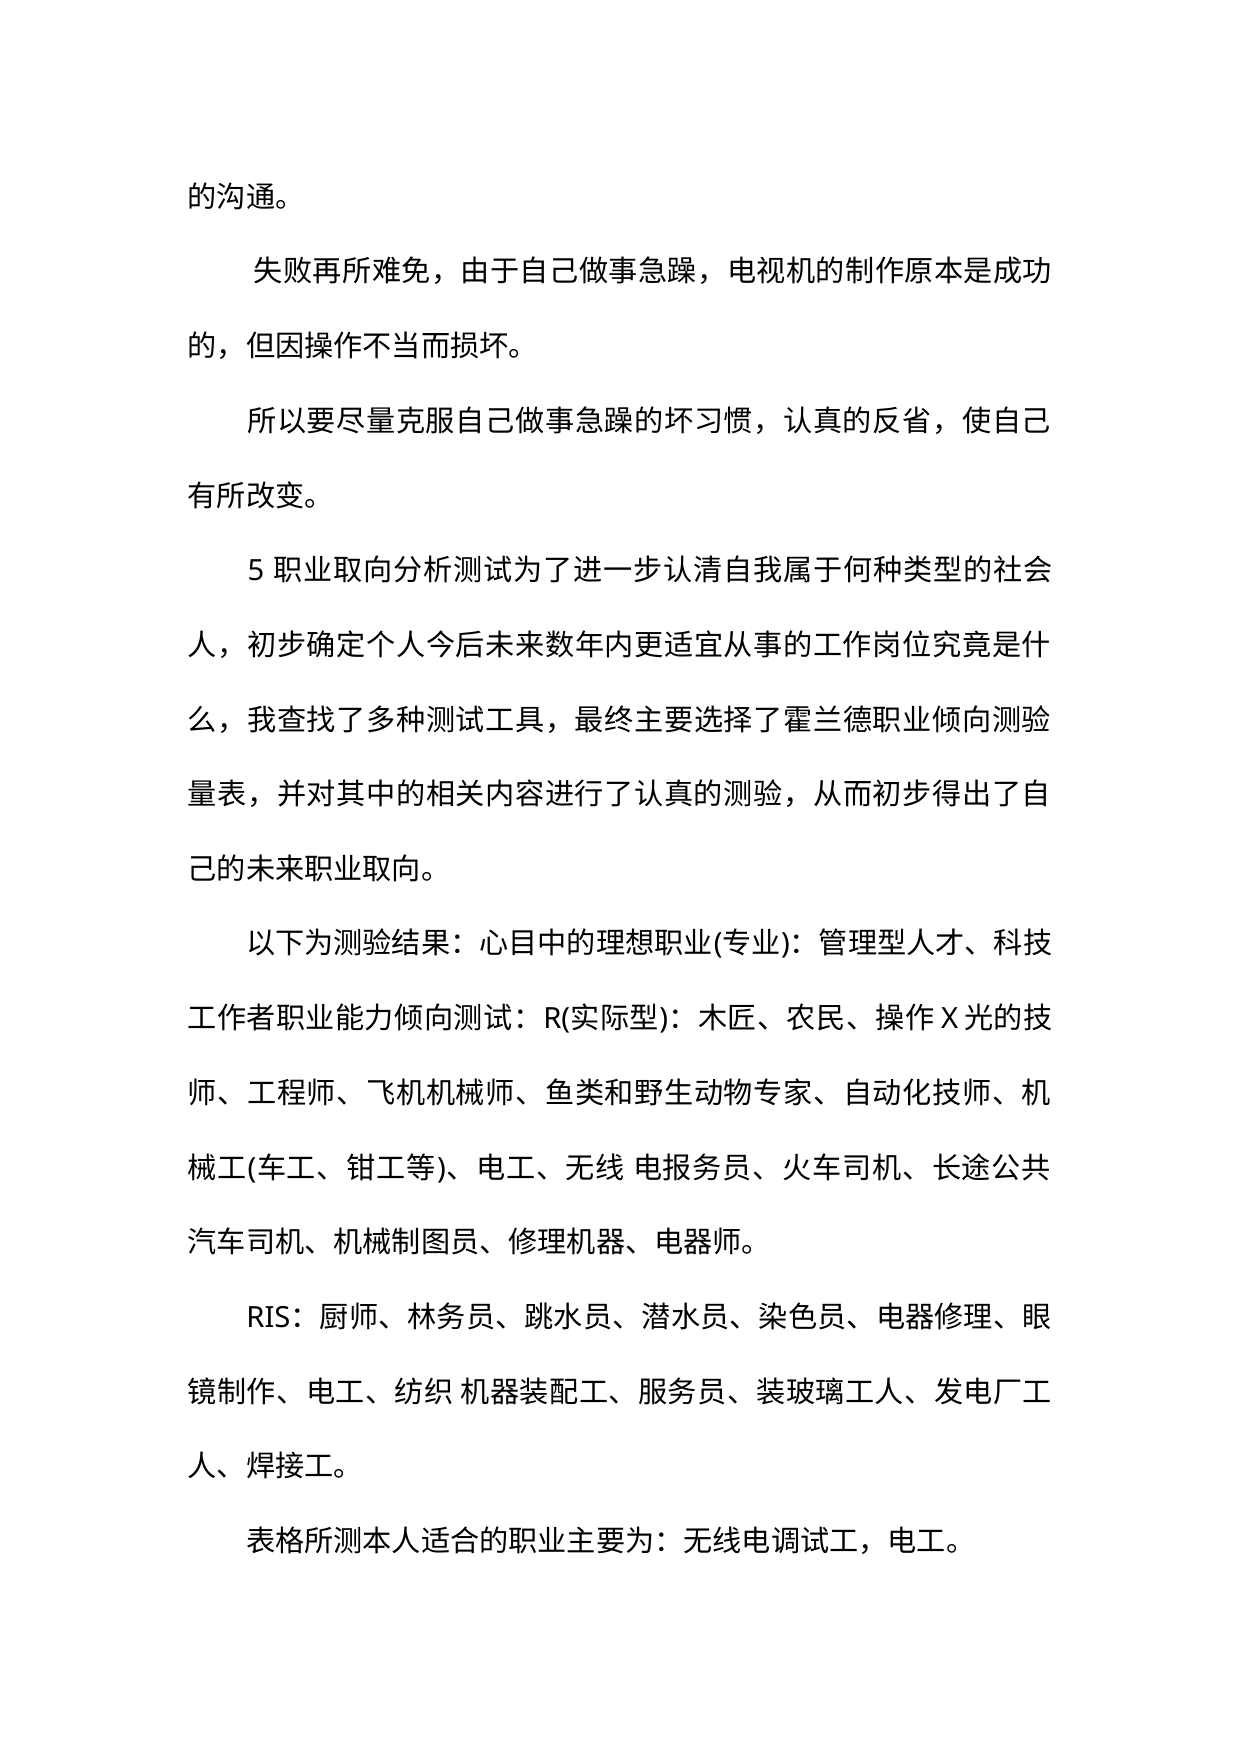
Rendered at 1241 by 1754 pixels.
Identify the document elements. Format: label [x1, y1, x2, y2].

text [187, 162, 1053, 1571]
